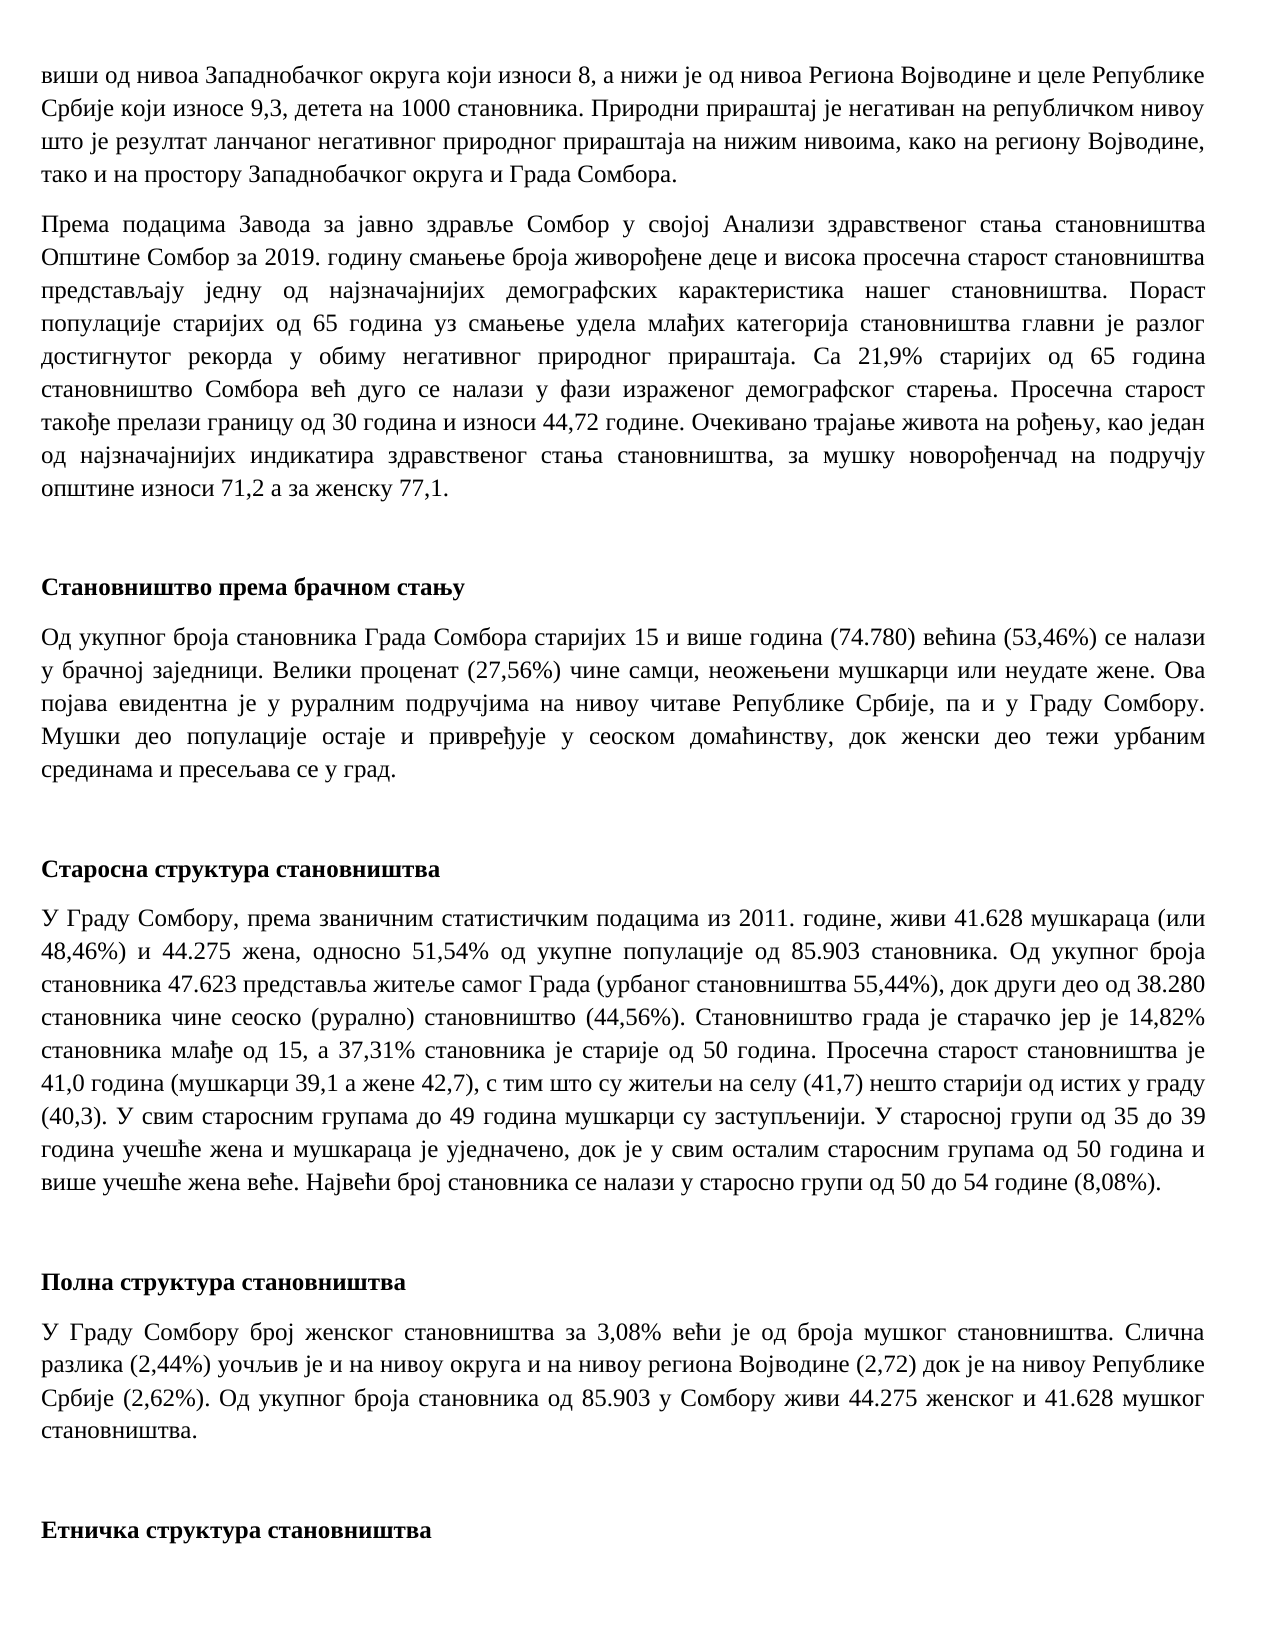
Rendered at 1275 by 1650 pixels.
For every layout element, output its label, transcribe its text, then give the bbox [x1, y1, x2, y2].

text Старосна структура становништва [41, 854, 1206, 882]
text У Граду Сомбору, према званичним статистичким подацима из 2011. године, живи 41.628 мушкараца (или 48,46%) и 44.275 жена, односно 51,54% од укупне популације од 85.903 становника. Од укупног броја становника 47.623 представља житеље самог Града (урбаног становништва 55,44%), док други део од 38.280 становника чине сеоско (рурално) становништво (44,56%). Становништво града је старачко јер је 14,82% становника млађе од 15, а 37,31% становника је старије од 50 година. Просечна старост становништва је 41,0 година (мушкарци 39,1 а жене 42,7), с тим што су житељи на селу (41,7) нешто старији од истих у граду (40,3). У свим старосним групама до 49 година мушкарци су заступљенији. У старосној групи од 35 до 39 година учешће жена и мушкараца је уједначено, док је у свим осталим старосним групама од 50 година и више учешће жена веће. Највећи број становника се налази у старосно групи од 50 до 54 године (8,08%). [41, 903, 1206, 1196]
text Етничка структура становништва [41, 1515, 1206, 1544]
text Становништво према брачном стању [41, 572, 1206, 601]
text Полна структура становништва [41, 1267, 1206, 1296]
text Према подацима Завода за јавно здравље Сомбор у својој Анализи здравственог стања становништва Општине Сомбор за 2019. годину смањење броја живорођене деце и висока просечна старост становништва представљају једну од најзначајнијих демографских карактеристика нашег становништва. Пораст популације старијих од 65 година уз смањење удела млађих категорија становништва главни је разлог достигнутог рекорда у обиму негативног природног прираштаја. Са 21,9% старијих од 65 година становништво Сомбора већ дуго се налази у фази израженог демографског старења. Просечна старост такође прелази границу од 30 година и износи 44,72 године. Очекивано трајање живота на рођењу, као један од најзначајнијих индикатира здравственог стања становништва, за мушку новорођенчад на подручју општине износи 71,2 а за женску 77,1. [41, 209, 1206, 502]
text Од укупног броја становника Града Сомбора старијих 15 и више година (74.780) већина (53,46%) се налази у брачној заједници. Велики проценат (27,56%) чине самци, неожењени мушкарци или неудате жене. Ова појава евидентна је у руралним подручјима на нивоу читаве Републике Србије, па и у Граду Сомбору. Мушки део популације остаје и привређује у сеоском домаћинству, док женски део тежи урбаним срединама и пресељава се у град. [41, 622, 1206, 783]
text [41, 60, 1206, 188]
text У Граду Сомбору број женског становништва за 3,08% већи је од броја мушког становништва. Слична разлика (2,44%) уочљив је и на нивоу округа и на нивоу региона Војводине (2,72) док је на нивоу Републике Србије (2,62%). Од укупног броја становника од 85.903 у Сомбору живи 44.275 женског и 41.628 мушког становништва. [41, 1317, 1206, 1444]
